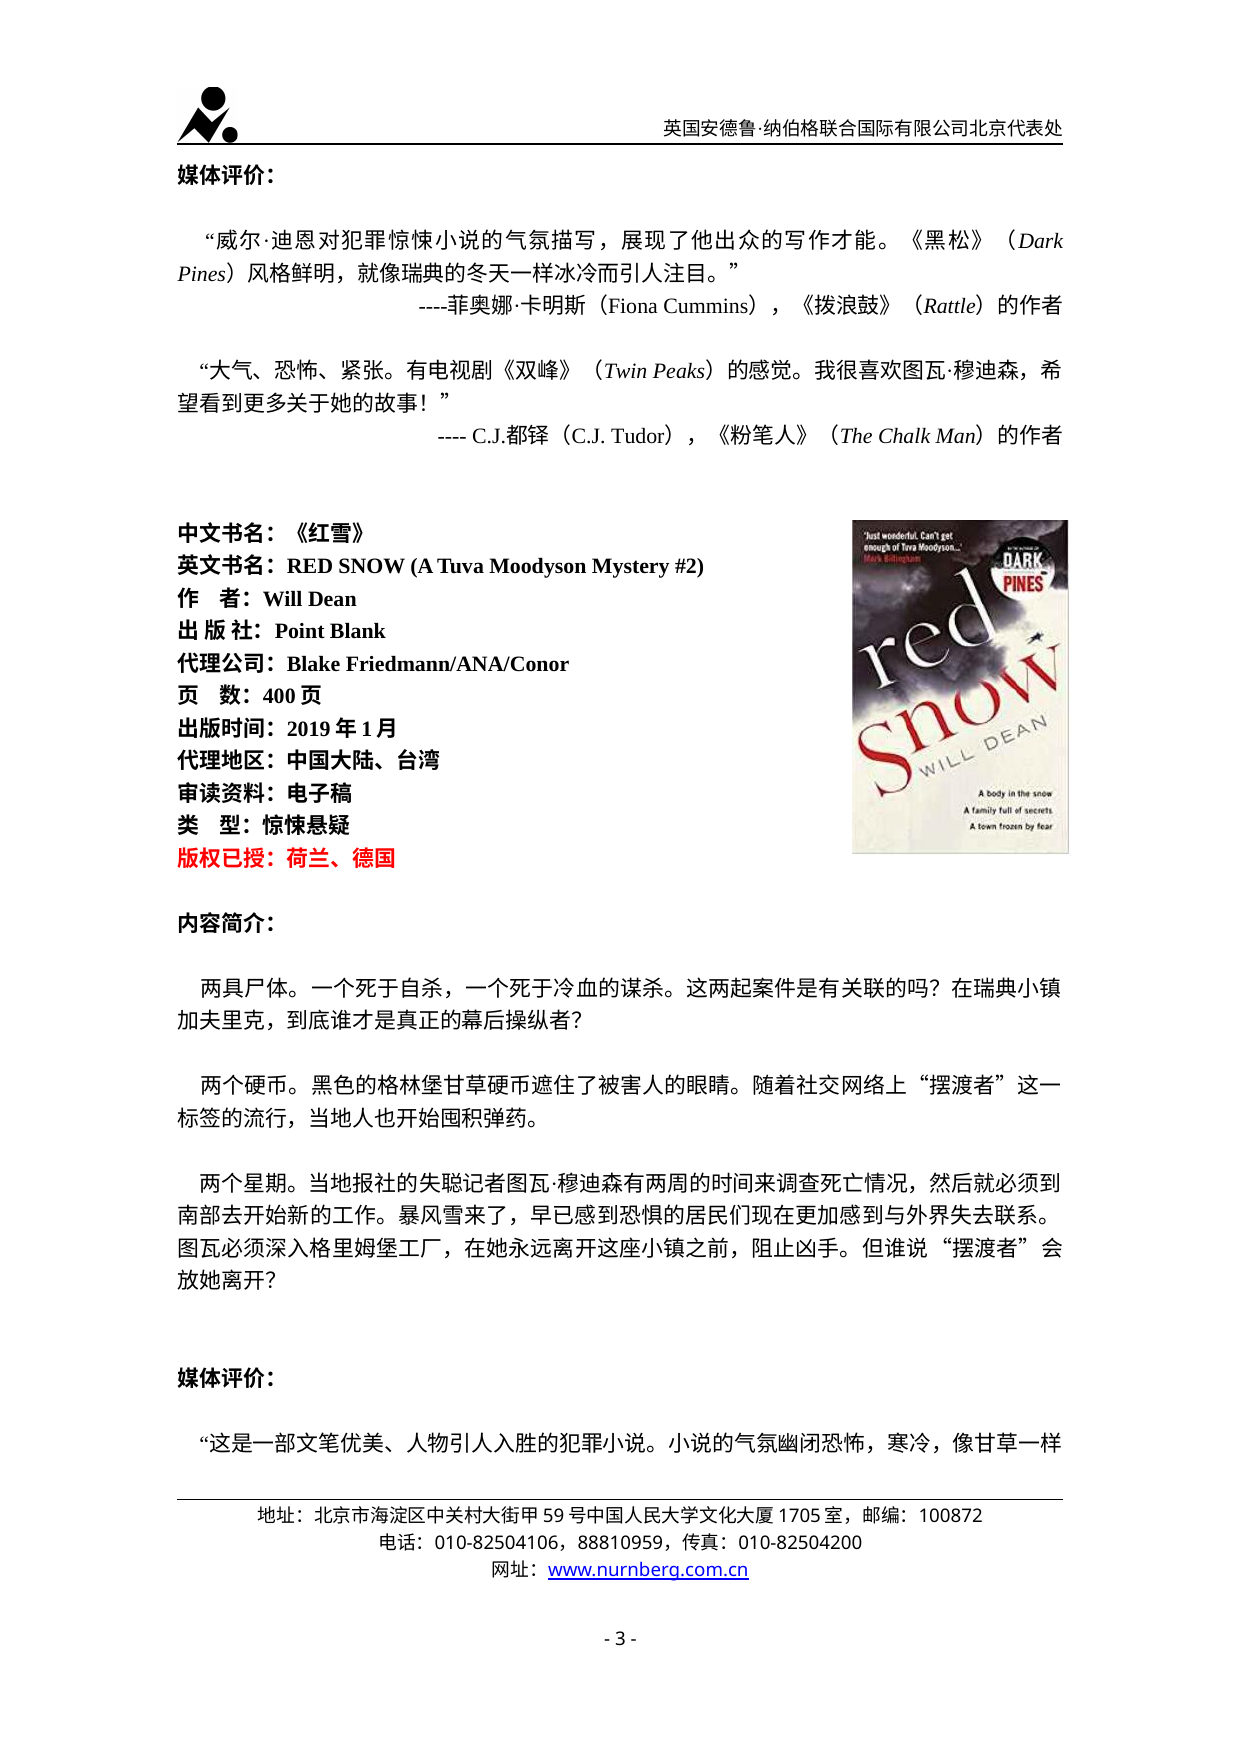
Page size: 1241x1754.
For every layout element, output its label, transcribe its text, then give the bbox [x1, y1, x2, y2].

text “这是一部文笔优美、人物引人入胜的犯罪小说。小说的气氛幽闭恐怖，寒冷，像甘草一样黑暗。非常优秀。” [177, 1425, 1063, 1458]
picture [852, 520, 1072, 857]
text 媒体评价： [177, 1360, 1063, 1393]
text 作 者：Will Dean [177, 580, 852, 613]
text 中文书名：《红雪》 [177, 515, 1063, 548]
text 两具尸体。一个死于自杀，一个死于冷血的谋杀。这两起案件是有关联的吗？在瑞典小镇加夫里克，到底谁才是真正的幕后操纵者？ [177, 970, 1063, 1035]
text 英文书名：RED SNOW (A Tuva Moodyson Mystery #2) [177, 548, 852, 580]
text 代理公司：Blake Friedmann/ANA/Conor [177, 645, 852, 678]
text 出版时间：2019年1月 [177, 710, 852, 743]
text ---- C.J.都铎（C.J. Tudor），《粉笔人》（The Chalk Man）的作者 [177, 418, 1063, 450]
text 内容简介： [177, 905, 1063, 938]
text ----菲奥娜·卡明斯（Fiona Cummins），《拨浪鼓》（Rattle）的作者 [177, 288, 1063, 320]
text “大气、恐怖、紧张。有电视剧《双峰》（Twin Peaks）的感觉。我很喜欢图瓦·穆迪森，希望看到更多关于她的故事！” [177, 353, 1063, 418]
text 两个星期。当地报社的失聪记者图瓦·穆迪森有两周的时间来调查死亡情况，然后就必须到南部去开始新的工作。暴风雪来了，早已感到恐惧的居民们现在更加感到与外界失去联系。图瓦必须深入格里姆堡工厂，在她永远离开这座小镇之前，阻止凶手。但谁说“摆渡者”会放她离开？ [177, 1165, 1063, 1295]
picture [177, 87, 238, 143]
text 媒体评价： [177, 158, 1063, 190]
text 出 版 社：Point Blank [177, 613, 852, 645]
text 类 型：惊悚悬疑 [177, 808, 852, 840]
text 代理地区：中国大陆、台湾 [177, 743, 852, 775]
text 审读资料：电子稿 [177, 775, 852, 808]
text “威尔·迪恩对犯罪惊悚小说的气氛描写，展现了他出众的写作才能。《黑松》（Dark Pines）风格鲜明，就像瑞典的冬天一样冰冷而引人注目。” [177, 223, 1063, 288]
text 版权已授：荷兰、德国 [177, 840, 1063, 873]
text 两个硬币。黑色的格林堡甘草硬币遮住了被害人的眼睛。随着社交网络上“摆渡者”这一标签的流行，当地人也开始囤积弹药。 [177, 1068, 1063, 1133]
text 页 数：400页 [177, 678, 852, 710]
